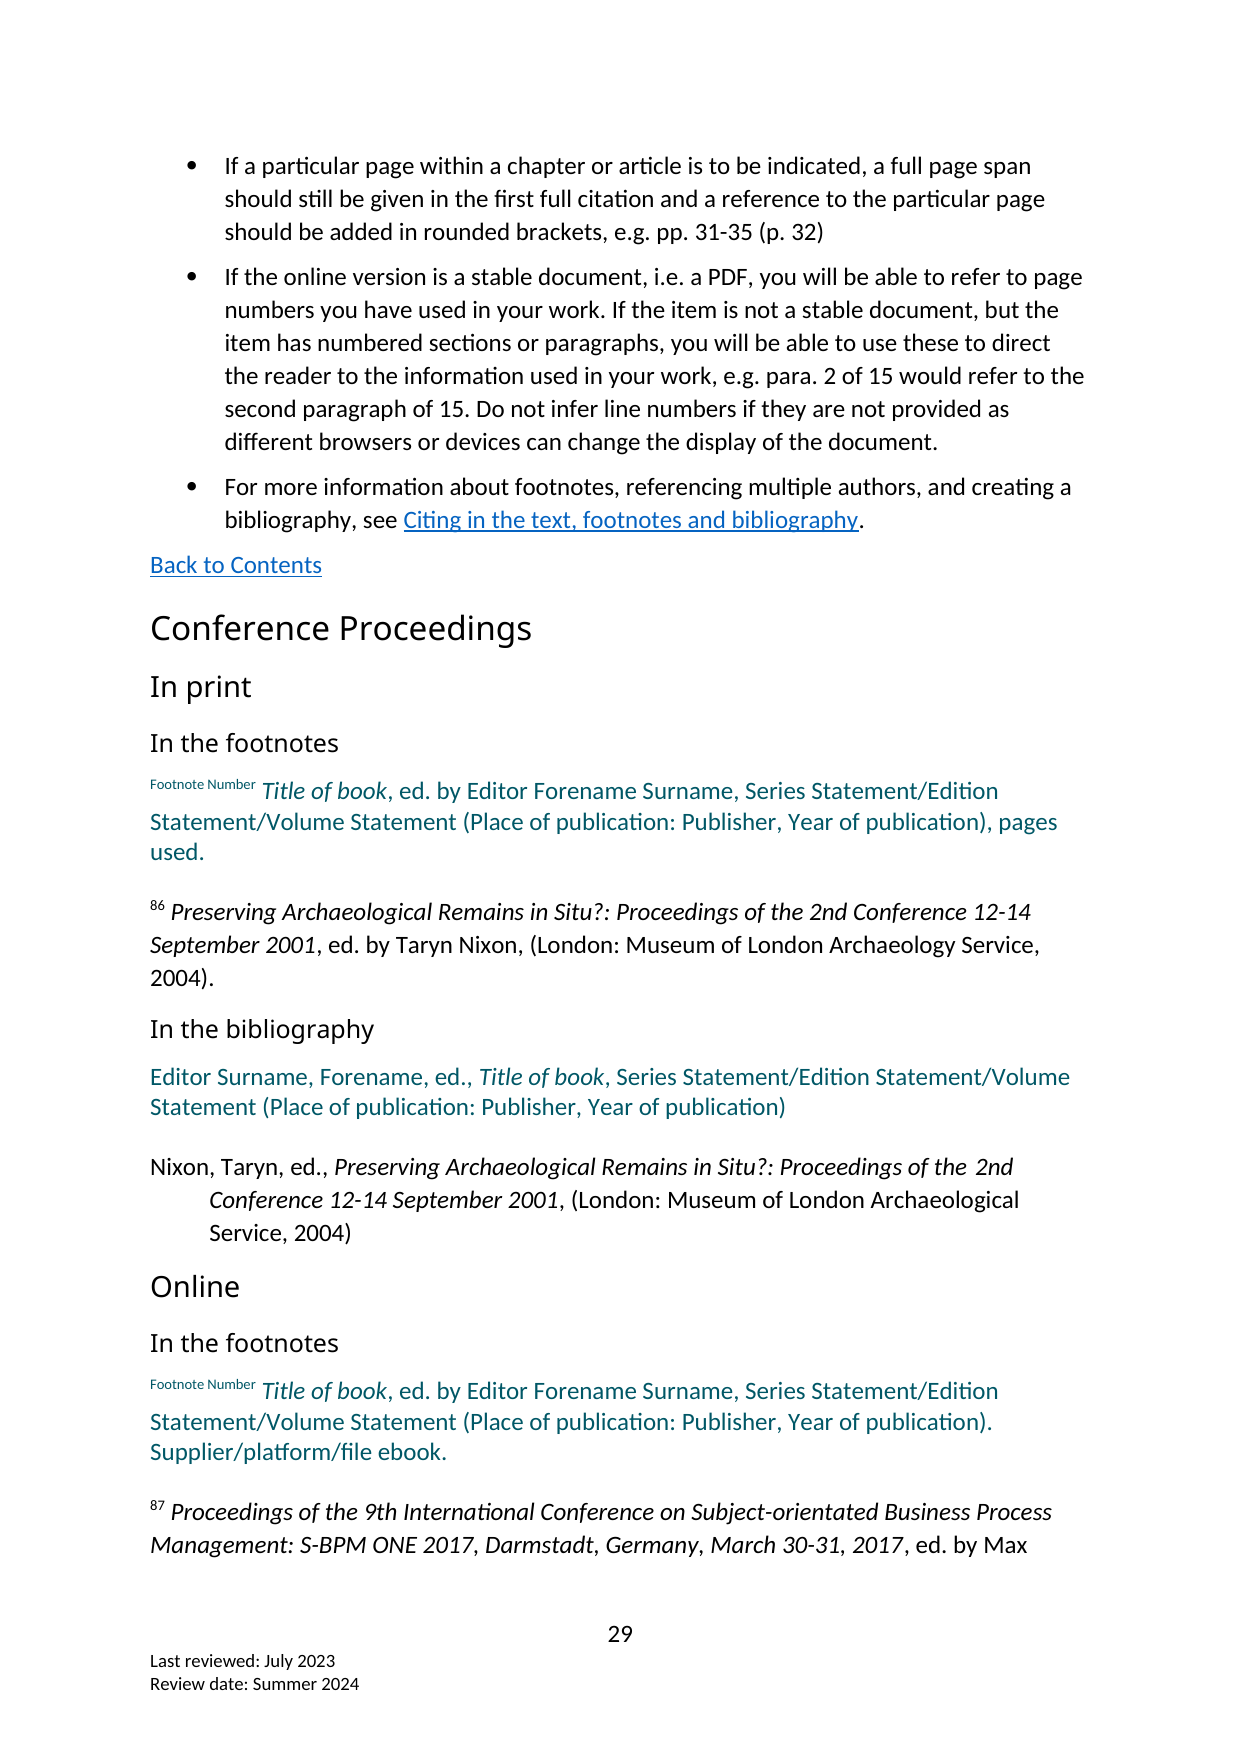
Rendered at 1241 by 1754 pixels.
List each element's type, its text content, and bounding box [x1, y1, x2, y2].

text Footnote Number Title of book, ed. by Editor Forename Surname, Series Statement/Edition Statement/Volume Statement (Place of publication: Publisher, Year of publication), pages used. [150, 775, 1090, 867]
subtitle Online [150, 1266, 1090, 1306]
list If a particular page within a chapter or article is to be indicated, a full page span should still be given in the first full citation and a reference to the particular page should be added in rounded brackets, e.g. pp. 31-35 (p. 32) [187, 150, 1090, 246]
text Nixon, Taryn, ed., Preserving Archaeological Remains in Situ?: Proceedings of the 2nd Conference 12-14 September 2001, (London: Museum of London Archaeological Service, 2004) [150, 1151, 1090, 1247]
text 86 Preserving Archaeological Remains in Situ?: Proceedings of the 2nd Conference 12-14 September 2001, ed. by Taryn Nixon, (London: Museum of London Archaeology Service, 2004). [150, 896, 1090, 992]
text Footnote Number Title of book, ed. by Editor Forename Surname, Series Statement/Edition Statement/Volume Statement (Place of publication: Publisher, Year of publication). Supplier/platform/file ebook. [150, 1375, 1090, 1467]
subtitle In the footnotes [150, 726, 1090, 760]
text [150, 1496, 1090, 1559]
subtitle In the footnotes [150, 1326, 1090, 1360]
subtitle In print [150, 667, 1090, 706]
list If the online version is a stable document, i.e. a PDF, you will be able to refer to page numbers you have used in your work. If the item is not a stable document, but the item has numbered sections or paragraphs, you will be able to use these to direct the reader to the information used in your work, e.g. para. 2 of 15 would refer to the second paragraph of 15. Do not infer line numbers if they are not provided as different browsers or devices can change the display of the document. [187, 261, 1090, 456]
list For more information about footnotes, referencing multiple authors, and creating a bibliography, see Citing in the text, footnotes and bibliography. [187, 471, 1090, 535]
text Back to Contents [150, 549, 1090, 580]
subtitle Conference Proceedings [150, 605, 1090, 651]
text Editor Surname, Forename, ed., Title of book, Series Statement/Edition Statement/Volume Statement (Place of publication: Publisher, Year of publication) [150, 1061, 1090, 1122]
subtitle In the bibliography [150, 1011, 1090, 1046]
